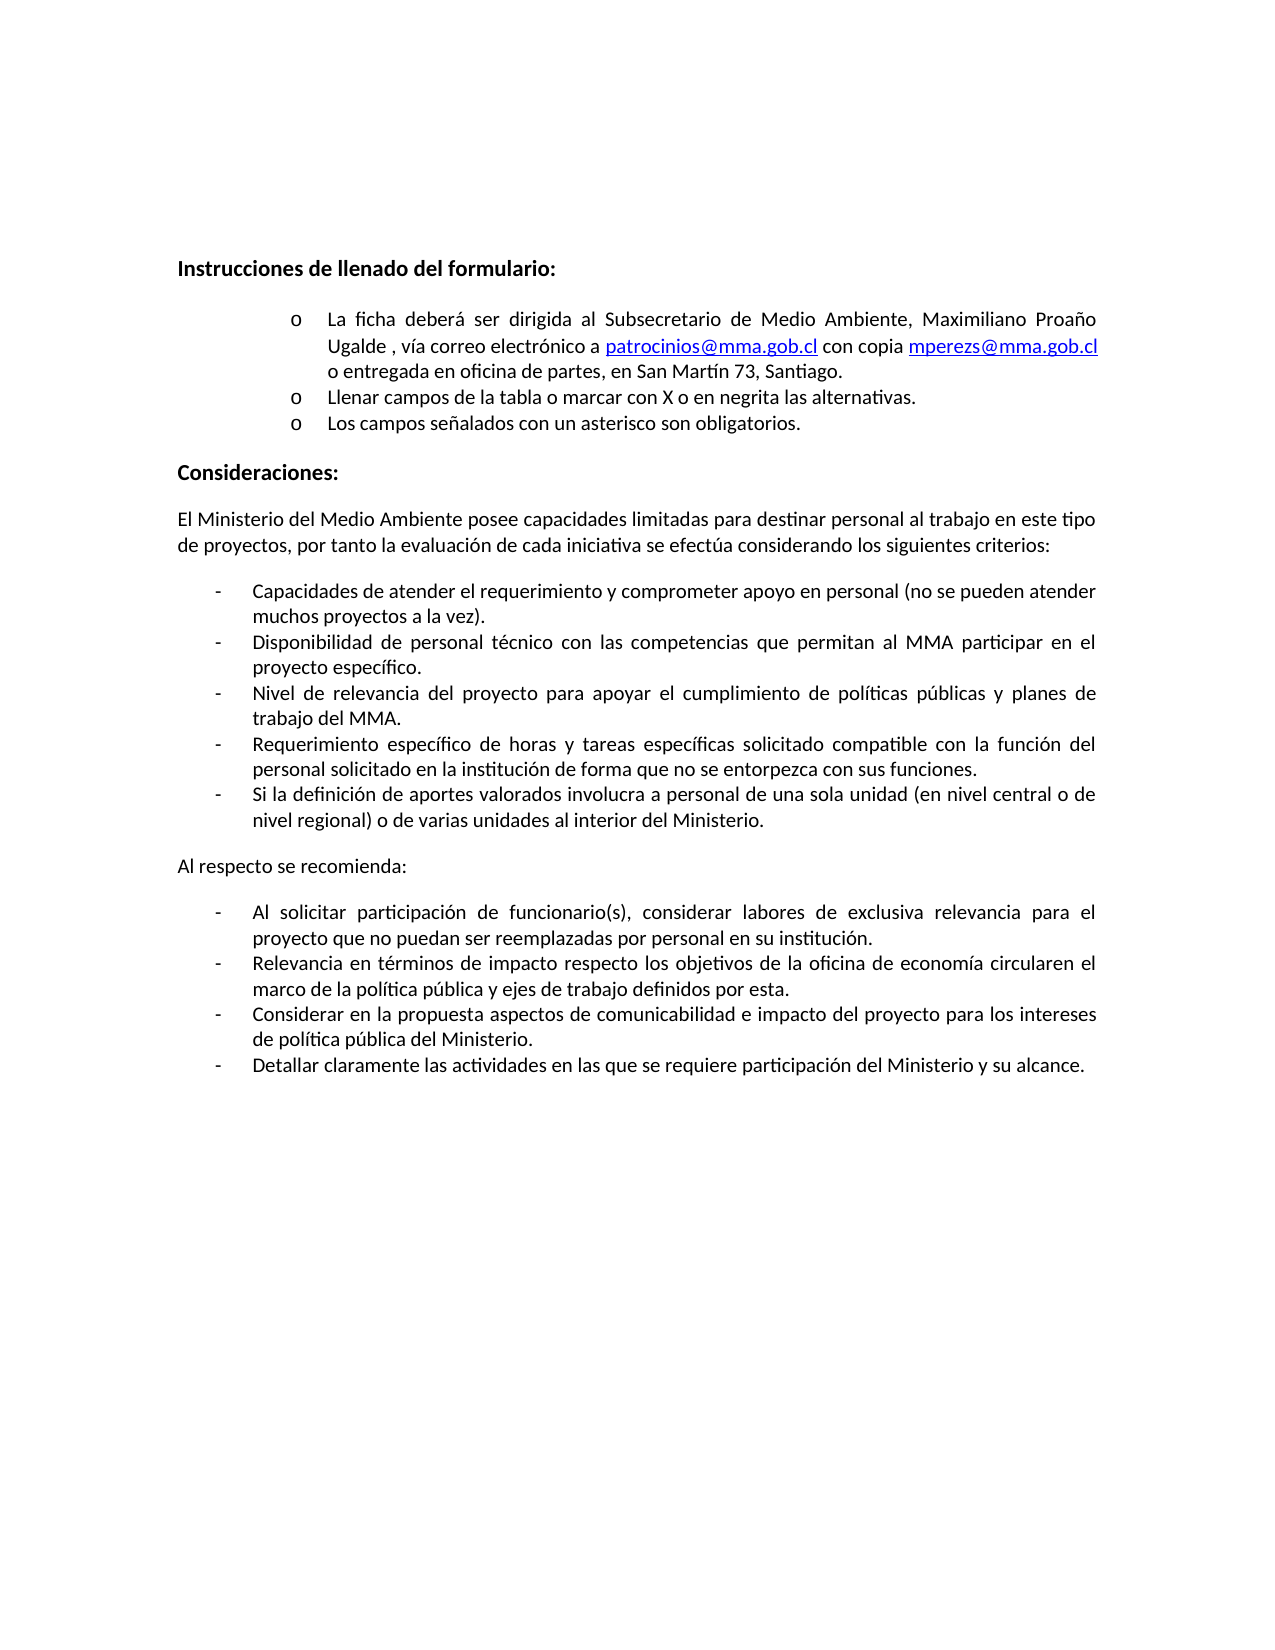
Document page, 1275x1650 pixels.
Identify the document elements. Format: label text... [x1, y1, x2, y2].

list Considerar en la propuesta aspectos de comunicabilidad e impacto del proyecto para los intereses de política pública del Ministerio. [215, 1001, 1098, 1052]
list Los campos señalados con un asterisco son obligatorios. [290, 410, 1098, 437]
list Al solicitar participación de funcionario(s), considerar labores de exclusiva relevancia para el proyecto que no puedan ser reemplazadas por personal en su institución. [215, 899, 1098, 950]
list La ficha deberá ser dirigida al Subsecretario de Medio Ambiente, Maximiliano Proaño Ugalde , vía correo electrónico a patrocinios@mma.gob.cl con copia mperezs@mma.gob.cl o entregada en oficina de partes, en San Martín 73, Santiago. [290, 307, 1098, 384]
list Capacidades de atender el requerimiento y comprometer apoyo en personal (no se pueden atender muchos proyectos a la vez). [215, 578, 1098, 629]
text Consideraciones: [177, 458, 1098, 486]
list Si la definición de aportes valorados involucra a personal de una sola unidad (en nivel central o de nivel regional) o de varias unidades al interior del Ministerio. [215, 782, 1098, 832]
text Al respecto se recomienda: [177, 853, 1098, 879]
list Detallar claramente las actividades en las que se requiere participación del Ministerio y su alcance. [215, 1052, 1098, 1077]
text El Ministerio del Medio Ambiente posee capacidades limitadas para destinar personal al trabajo en este tipo de proyectos, por tanto la evaluación de cada iniciativa se efectúa considerando los siguientes criterios: [177, 507, 1098, 557]
text Instrucciones de llenado del formulario: [177, 254, 1098, 282]
list Llenar campos de la tabla o marcar con X o en negrita las alternativas. [290, 384, 1098, 410]
list Relevancia en términos de impacto respecto los objetivos de la oficina de economía circularen el marco de la política pública y ejes de trabajo definidos por esta. [215, 950, 1098, 1001]
list Disponibilidad de personal técnico con las competencias que permitan al MMA participar en el proyecto específico. [215, 629, 1098, 680]
list Requerimiento específico de horas y tareas específicas solicitado compatible con la función del personal solicitado en la institución de forma que no se entorpezca con sus funciones. [215, 731, 1098, 782]
list Nivel de relevancia del proyecto para apoyar el cumplimiento de políticas públicas y planes de trabajo del MMA. [215, 680, 1098, 731]
